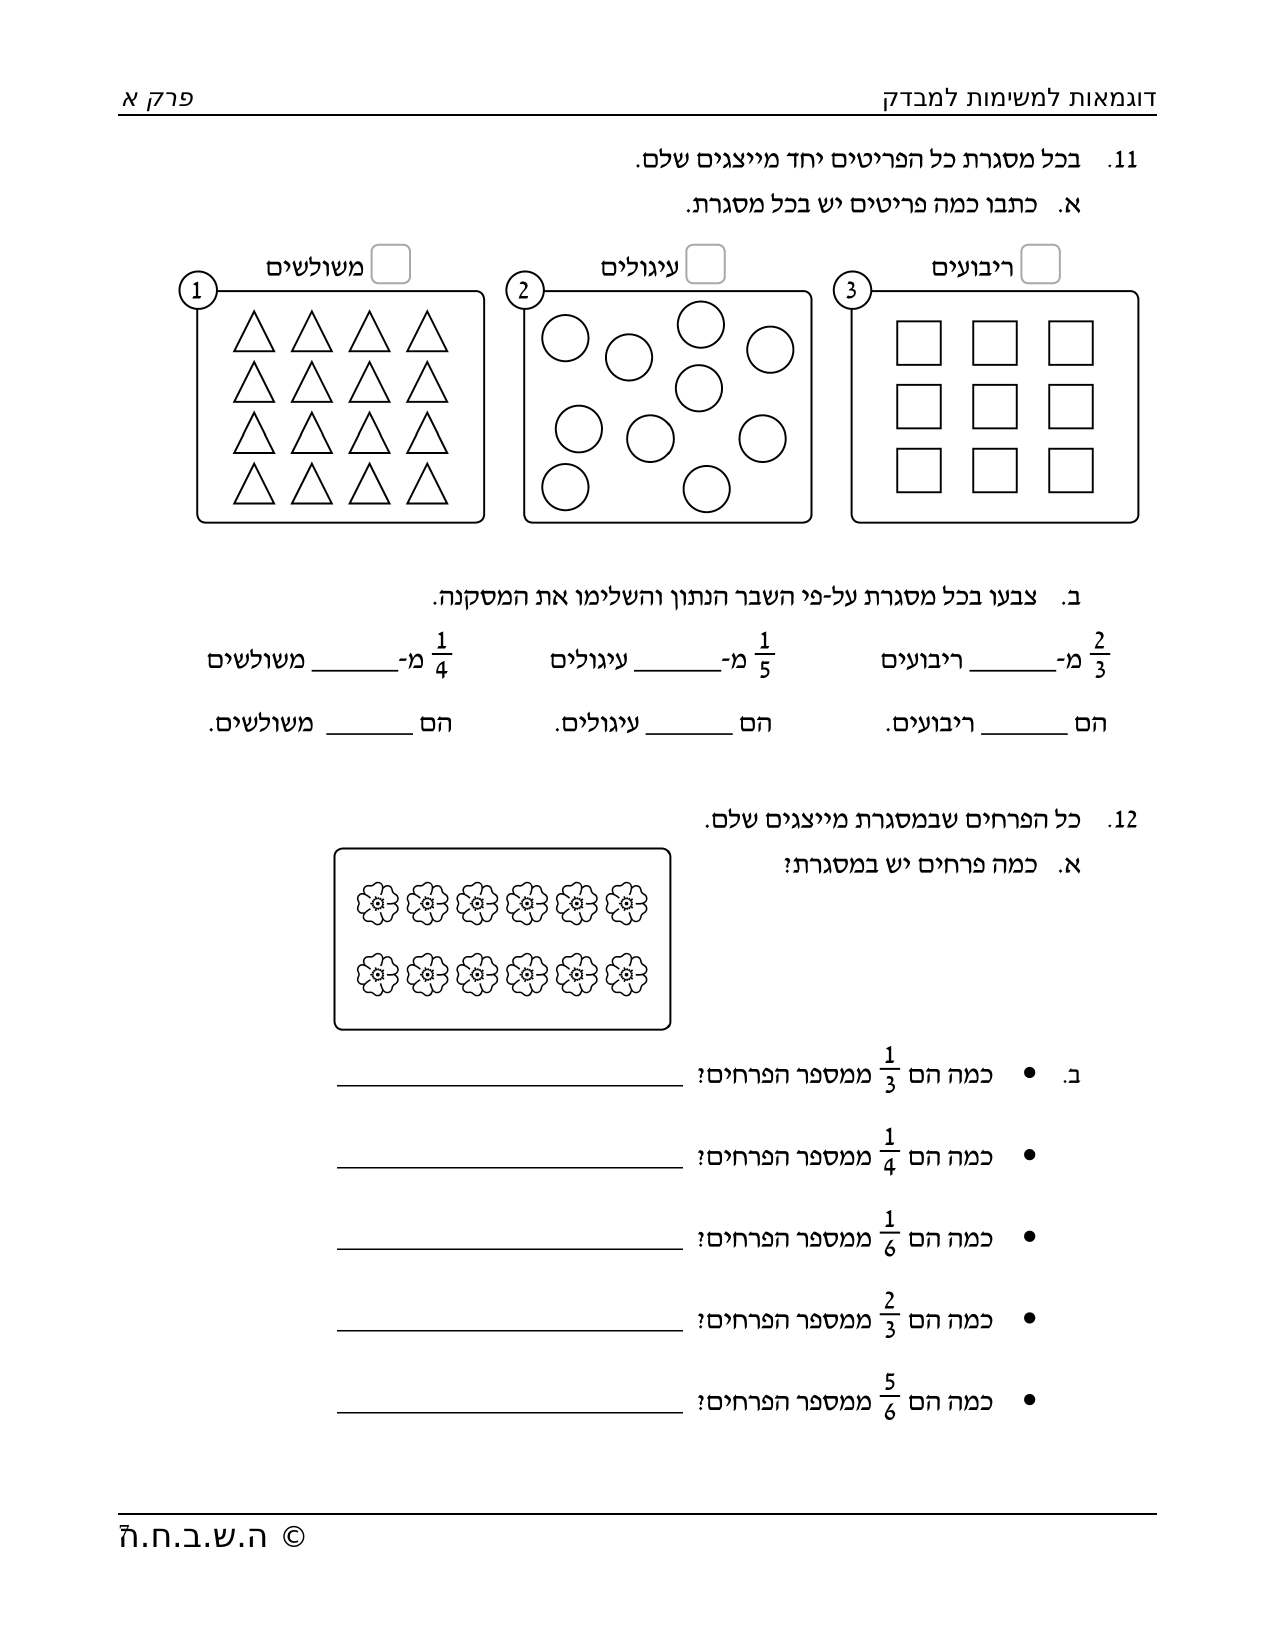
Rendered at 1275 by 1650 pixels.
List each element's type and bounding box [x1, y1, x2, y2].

picture [169, 130, 1167, 1478]
